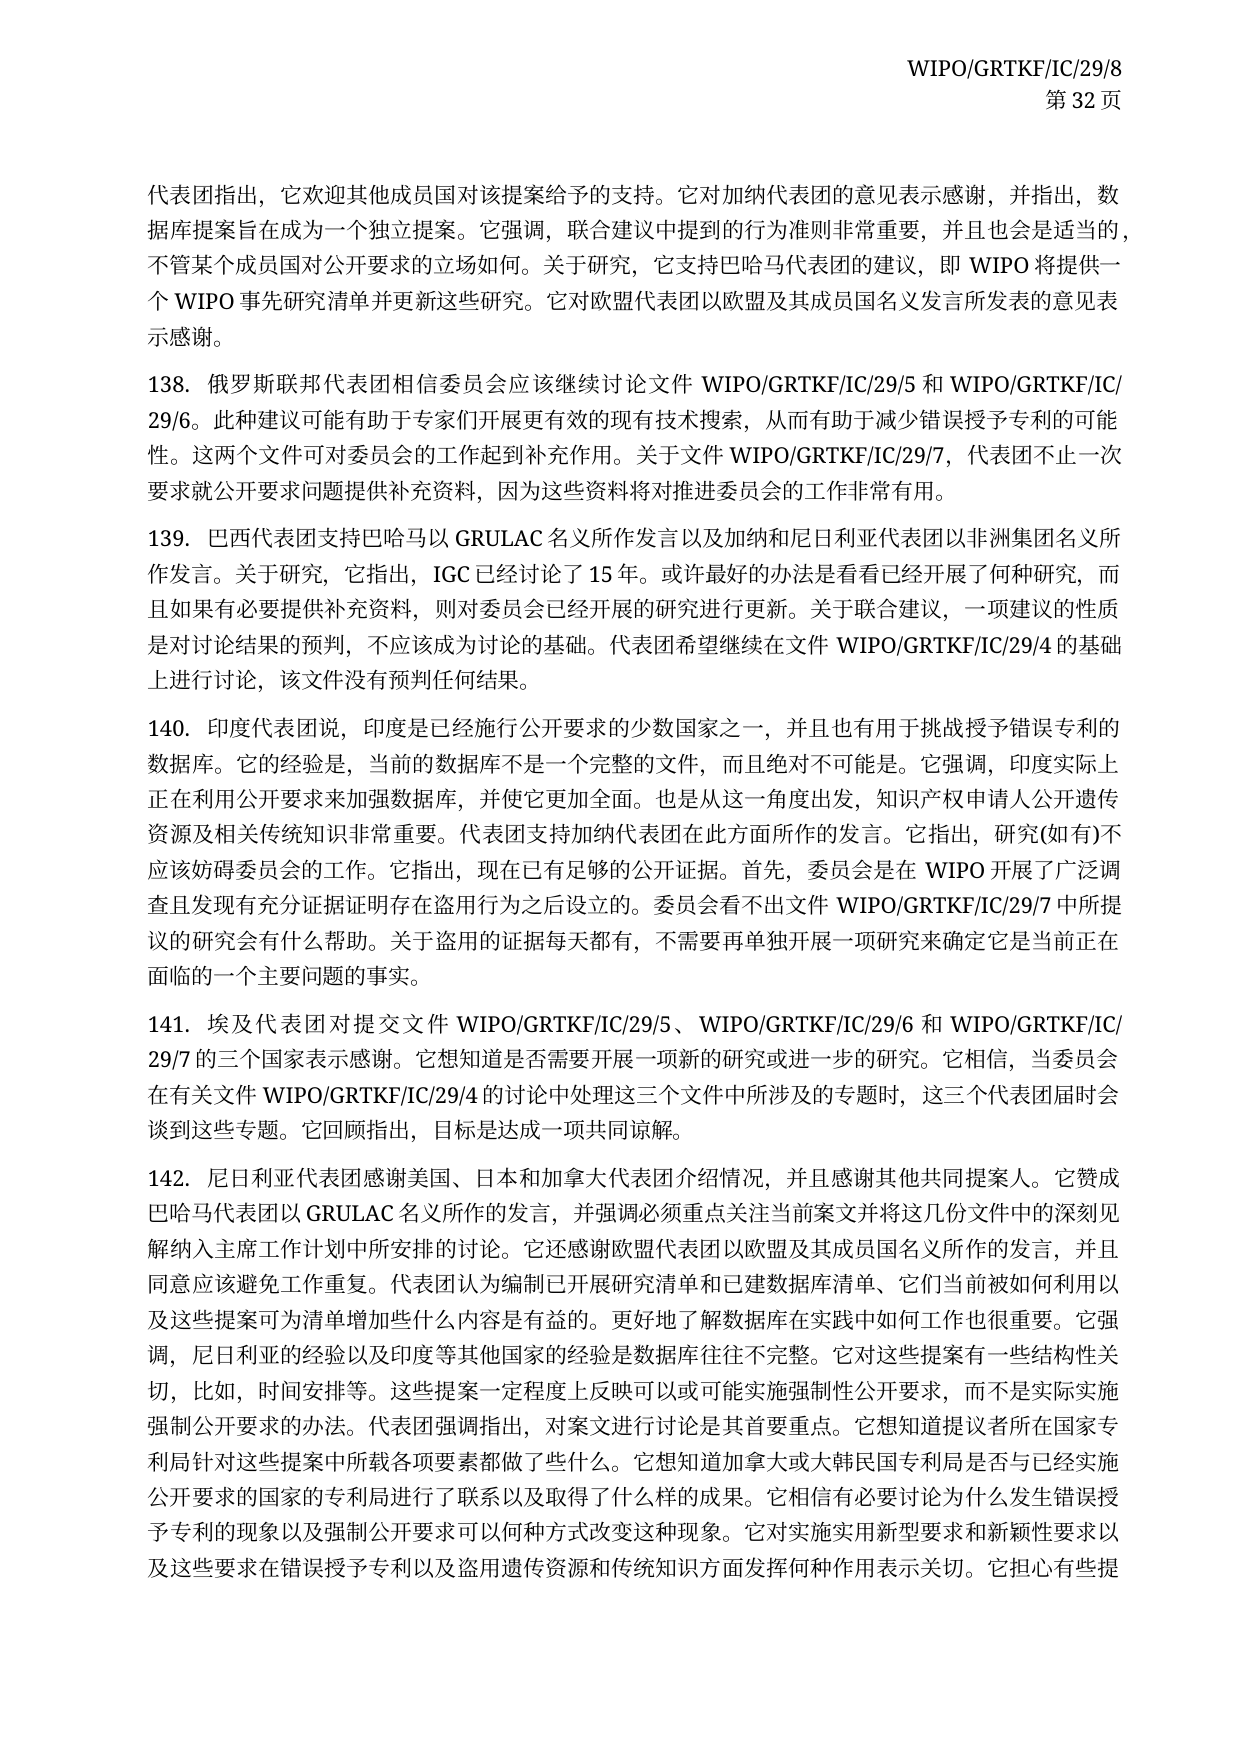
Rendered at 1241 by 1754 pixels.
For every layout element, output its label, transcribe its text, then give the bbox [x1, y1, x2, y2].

list 印度代表团说，印度是已经施行公开要求的少数国家之一，并且也有用于挑战授予错误专利的数据库。它的经验是，当前的数据库不是一个完整的文件，而且绝对不可能是。它强调，印度实际上正在利用公开要求来加强数据库，并使它更加全面。也是从这一角度出发，知识产权申请人公开遗传资源及相关传统知识非常重要。代表团支持加纳代表团在此方面所作的发言。它指出，研究(如有)不应该妨碍委员会的工作。它指出，现在已有足够的公开证据。首先，委员会是在WIPO开展了广泛调查且发现有充分证据证明存在盗用行为之后设立的。委员会看不出文件WIPO/GRTKF/IC/29/7中所提议的研究会有什么帮助。关于盗用的证据每天都有，不需要再单独开展一项研究来确定它是当前正在面临的一个主要问题的事实。 [148, 707, 1122, 991]
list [148, 174, 1122, 351]
list 巴西代表团支持巴哈马以GRULAC名义所作发言以及加纳和尼日利亚代表团以非洲集团名义所作发言。关于研究，它指出，IGC已经讨论了15年。或许最好的办法是看看已经开展了何种研究，而且如果有必要提供补充资料，则对委员会已经开展的研究进行更新。关于联合建议，一项建议的性质是对讨论结果的预判，不应该成为讨论的基础。代表团希望继续在文件WIPO/GRTKF/IC/29/4的基础上进行讨论，该文件没有预判任何结果。 [148, 518, 1122, 695]
list 埃及代表团对提交文件WIPO/GRTKF/IC/29/5、WIPO/GRTKF/IC/29/6和WIPO/GRTKF/IC/29/7的三个国家表示感谢。它想知道是否需要开展一项新的研究或进一步的研究。它相信，当委员会在有关文件WIPO/GRTKF/IC/29/4的讨论中处理这三个文件中所涉及的专题时，这三个代表团届时会谈到这些专题。它回顾指出，目标是达成一项共同谅解。 [148, 1003, 1122, 1145]
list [148, 1157, 1122, 1582]
list 俄罗斯联邦代表团相信委员会应该继续讨论文件WIPO/GRTKF/IC/29/5和WIPO/GRTKF/IC/29/6。此种建议可能有助于专家们开展更有效的现有技术搜索，从而有助于减少错误授予专利的可能性。这两个文件可对委员会的工作起到补充作用。关于文件WIPO/GRTKF/IC/29/7，代表团不止一次要求就公开要求问题提供补充资料，因为这些资料将对推进委员会的工作非常有用。 [148, 364, 1122, 505]
